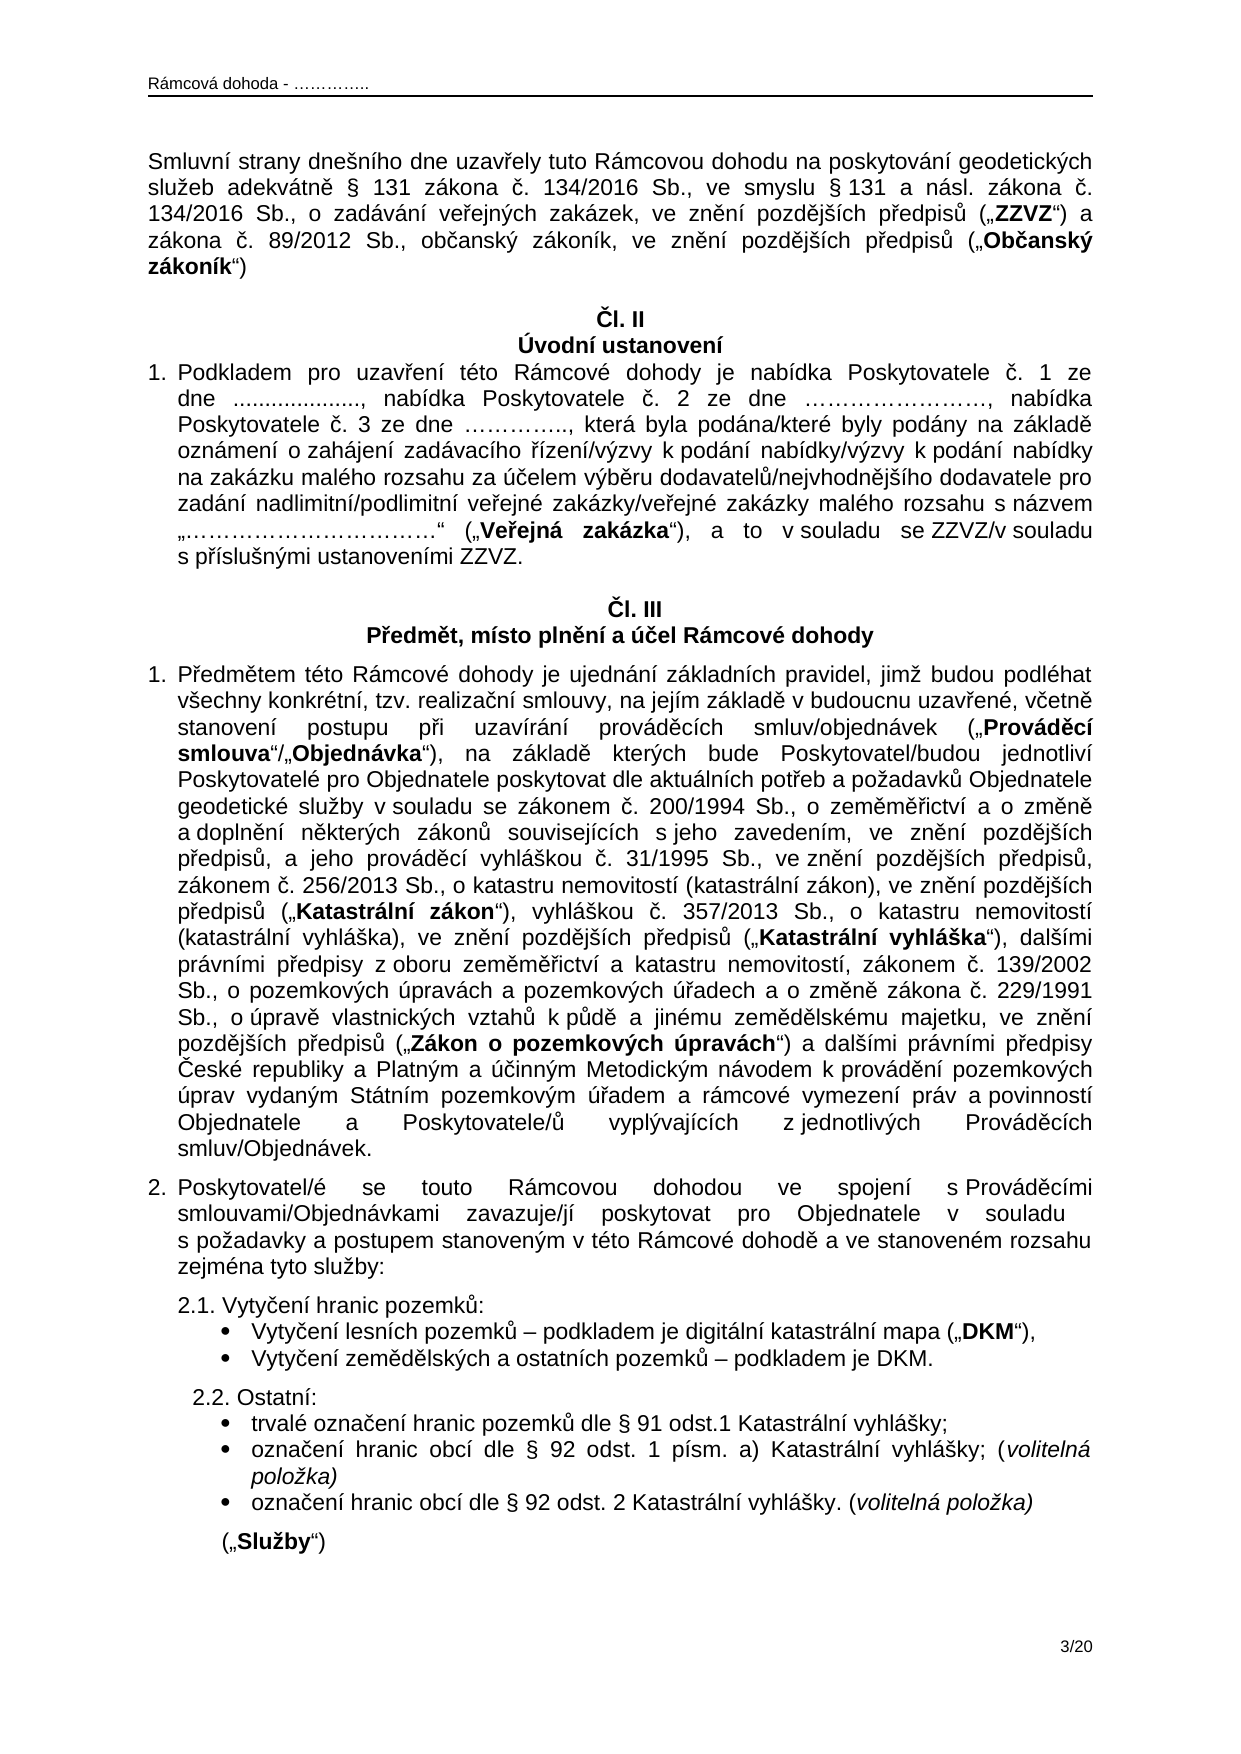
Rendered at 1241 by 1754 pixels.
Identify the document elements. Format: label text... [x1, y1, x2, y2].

text Čl. III [177, 596, 1093, 622]
list Poskytovatel/é se touto Rámcovou dohodou ve spojení s Prováděcími smlouvami/Objednávkami zavazuje/jí poskytovat pro Objednatele v souladu s požadavky a postupem stanoveným v této Rámcové dohodě a ve stanoveném rozsahu zejména tyto služby: [148, 1174, 1093, 1279]
list Vytyčení lesních pozemků – podkladem je digitální katastrální mapa („DKM“), [221, 1318, 1093, 1345]
list označení hranic obcí dle § 92 odst. 2 Katastrální vyhlášky. (volitelná položka) [221, 1489, 1093, 1515]
text („Služby“) [221, 1528, 1093, 1554]
list trvalé označení hranic pozemků dle § 91 odst.1 Katastrální vyhlášky; [221, 1410, 1093, 1436]
list označení hranic obcí dle § 92 odst. 1 písm. a) Katastrální vyhlášky; (volitelná položka) [221, 1436, 1093, 1489]
list Podkladem pro uzavření této Rámcové dohody je nabídka Poskytovatele č. 1 ze dne ...................., nabídka Poskytovatele č. 2 ze dne ……………………, nabídka Poskytovatele č. 3 ze dne ………….., která byla podána/které byly podány na základě oznámení o zahájení zadávacího řízení/výzvy k podání nabídky/výzvy k podání nabídky na zakázku malého rozsahu za účelem výběru dodavatelů/nejvhodnějšího dodavatele pro zadání nadlimitní/podlimitní veřejné zakázky/veřejné zakázky malého rozsahu s názvem „……………………………“ („Veřejná zakázka“), a to v souladu se ZZVZ/v souladu s příslušnými ustanoveními ZZVZ. [148, 358, 1093, 569]
list Předmětem této Rámcové dohody je ujednání základních pravidel, jimž budou podléhat všechny konkrétní, tzv. realizační smlouvy, na jejím základě v budoucnu uzavřené, včetně stanovení postupu při uzavírání prováděcích smluv/objednávek („Prováděcí smlouva“/„Objednávka“), na základě kterých bude Poskytovatel/budou jednotliví Poskytovatelé pro Objednatele poskytovat dle aktuálních potřeb a požadavků Objednatele geodetické služby v souladu se zákonem č. 200/1994 Sb., o zeměměřictví a o změně a doplnění některých zákonů souvisejících s jeho zavedením, ve znění pozdějších předpisů, a jeho prováděcí vyhláškou č. 31/1995 Sb., ve znění pozdějších předpisů, zákonem č. 256/2013 Sb., o katastru nemovitostí (katastrální zákon), ve znění pozdějších předpisů („Katastrální zákon“), vyhláškou č. 357/2013 Sb., o katastru nemovitostí (katastrální vyhláška), ve znění pozdějších předpisů („Katastrální vyhláška“), dalšími právními předpisy z oboru zeměměřictví a katastru nemovitostí, zákonem č. 139/2002 Sb., o pozemkových úpravách a pozemkových úřadech a o změně zákona č. 229/1991 Sb., o úpravě vlastnických vztahů k půdě a jinému zemědělskému majetku, ve znění pozdějších předpisů („Zákon o pozemkových úpravách“) a dalšími právními předpisy České republiky a Platným a účinným Metodickým návodem k provádění pozemkových úprav vydaným Státním pozemkovým úřadem a rámcové vymezení práv a povinností Objednatele a Poskytovatele/ů vyplývajících z jednotlivých Prováděcích smluv/Objednávek. [148, 661, 1093, 1162]
text Čl. II Úvodní ustanovení [148, 306, 1093, 358]
text 2.2. Ostatní: [192, 1383, 1093, 1410]
text Smluvní strany dnešního dne uzavřely tuto Rámcovou dohodu na poskytování geodetických služeb adekvátně § 131 zákona č. 134/2016 Sb., ve smyslu § 131 a násl. zákona č. 134/2016 Sb., o zadávání veřejných zakázek, ve znění pozdějších předpisů („ZZVZ“) a zákona č. 89/2012 Sb., občanský zákoník, ve znění pozdějších předpisů („Občanský zákoník“) [148, 148, 1093, 279]
subtitle Předmět, místo plnění a účel Rámcové dohody [148, 622, 1093, 648]
list Vytyčení zemědělských a ostatních pozemků – podkladem je DKM. [221, 1345, 1093, 1371]
text 2.1. Vytyčení hranic pozemků: [177, 1292, 1093, 1318]
